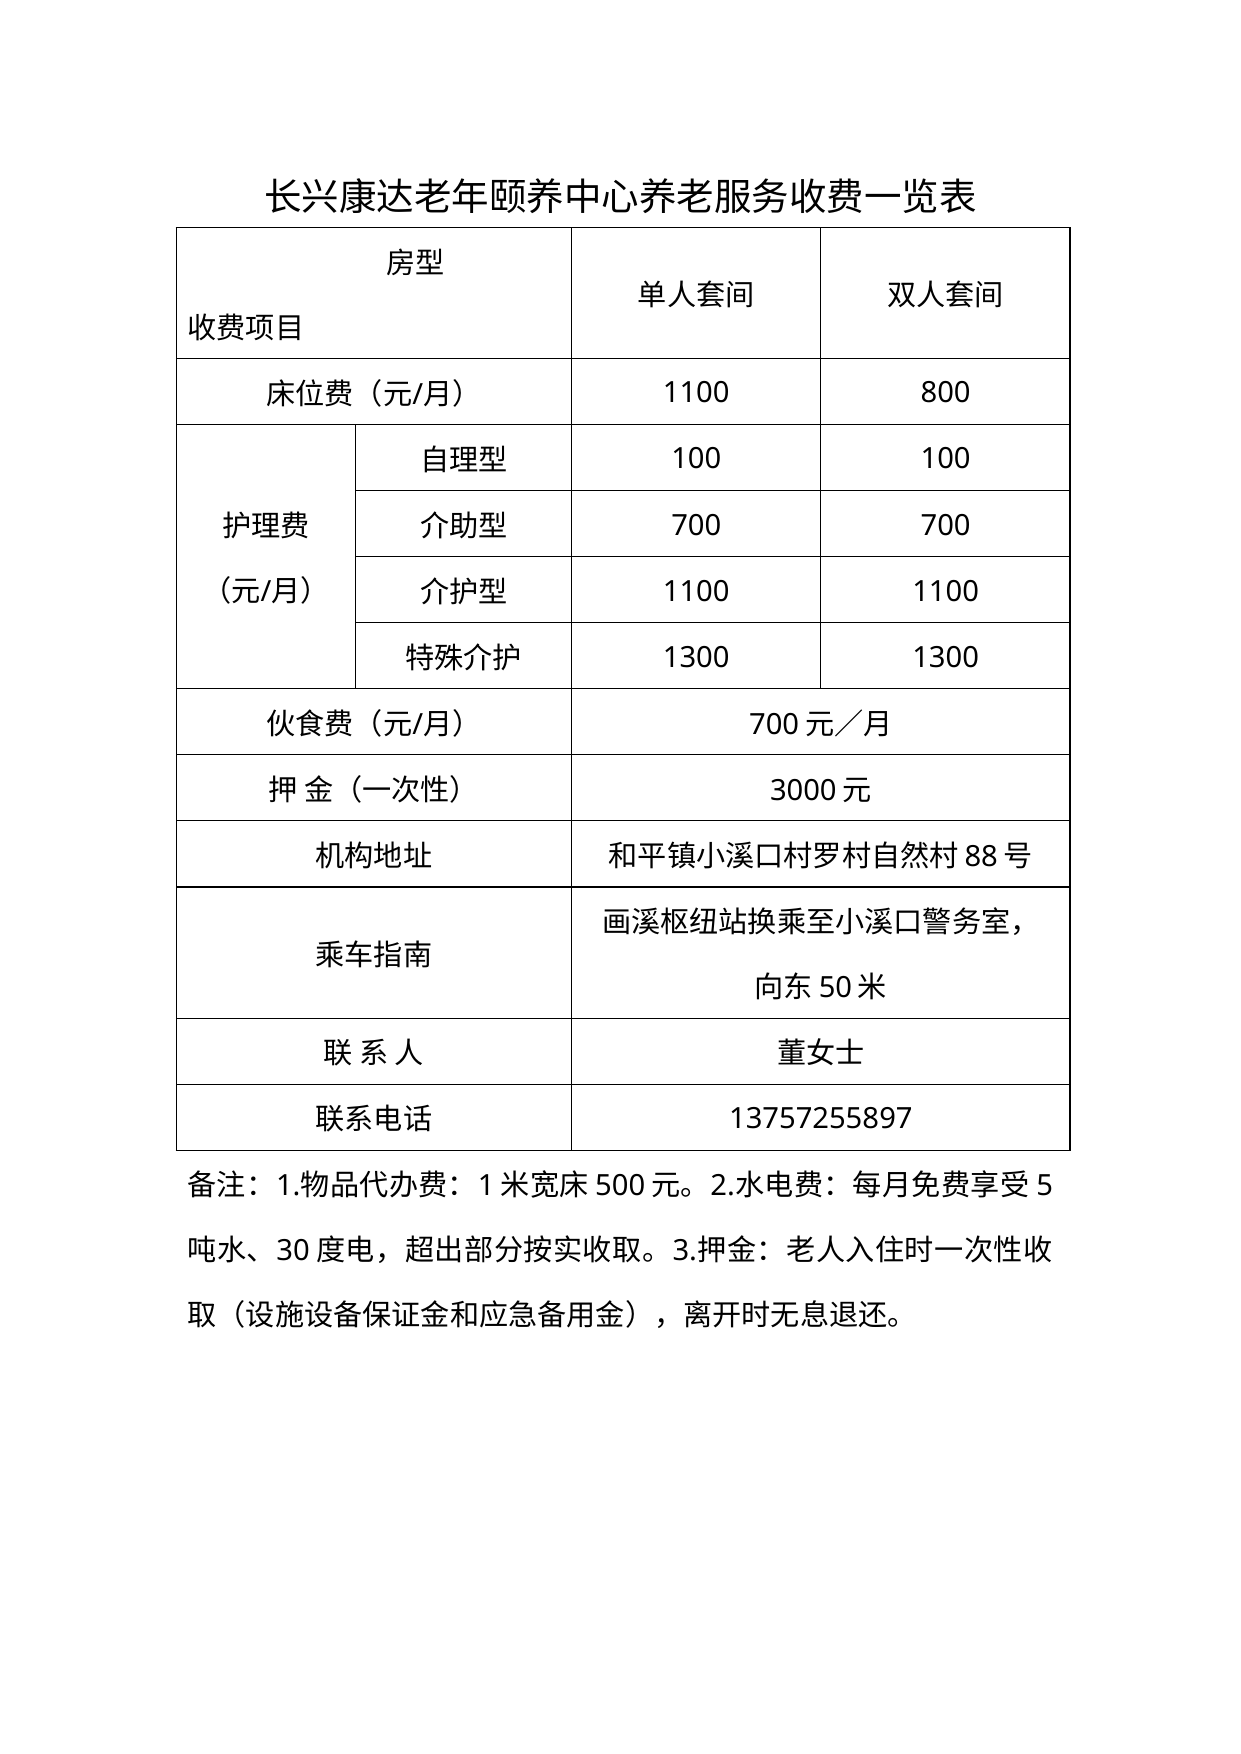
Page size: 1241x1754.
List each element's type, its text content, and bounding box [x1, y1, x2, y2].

table_header 房型 收费项目 [177, 228, 571, 358]
table_cell 1100 [821, 557, 1069, 622]
table_cell 800 [821, 359, 1069, 424]
table_cell 护理费 （元/月） [177, 425, 355, 688]
table_cell 100 [572, 425, 820, 490]
table_cell 1300 [821, 623, 1069, 688]
table_cell 介护型 [356, 557, 571, 622]
table_cell 1300 [572, 623, 820, 688]
table_cell 押 金（一次性） [177, 755, 571, 820]
text 备注：1.物品代办费：1米宽床500元。2.水电费：每月免费享受5吨水、30度电，超出部分按实收取。3.押金：老人入住时一次性收取（设施设备保证金和应急备用金），离开时无息退还。 [187, 1151, 1053, 1346]
table_cell 13757255897 [572, 1085, 1069, 1149]
table_cell 和平镇小溪口村罗村自然村88号 [572, 821, 1069, 886]
table_cell 联 系 人 [177, 1019, 571, 1083]
table_cell 3000元 [572, 755, 1069, 820]
table_cell 画溪枢纽站换乘至小溪口警务室， 向东50米 [572, 888, 1069, 1017]
table_cell 特殊介护 [356, 623, 571, 688]
table_cell 1100 [572, 557, 820, 622]
table_cell 伙食费（元/月） [177, 689, 571, 754]
table_cell 联系电话 [177, 1085, 571, 1149]
table_cell 董女士 [572, 1019, 1069, 1083]
table_cell 700 [572, 491, 820, 556]
table_header 双人套间 [821, 228, 1069, 358]
table_cell 床位费（元/月） [177, 359, 571, 424]
table_cell 1100 [572, 359, 820, 424]
table_cell 700元／月 [572, 689, 1069, 754]
table_cell 乘车指南 [177, 888, 571, 1017]
table_cell 100 [821, 425, 1069, 490]
table_cell 机构地址 [177, 821, 571, 886]
table_header 单人套间 [572, 228, 820, 358]
text 长兴康达老年颐养中心养老服务收费一览表 [187, 162, 1053, 227]
table_cell 自理型 [356, 425, 571, 490]
table_cell 介助型 [356, 491, 571, 556]
table_cell 700 [821, 491, 1069, 556]
